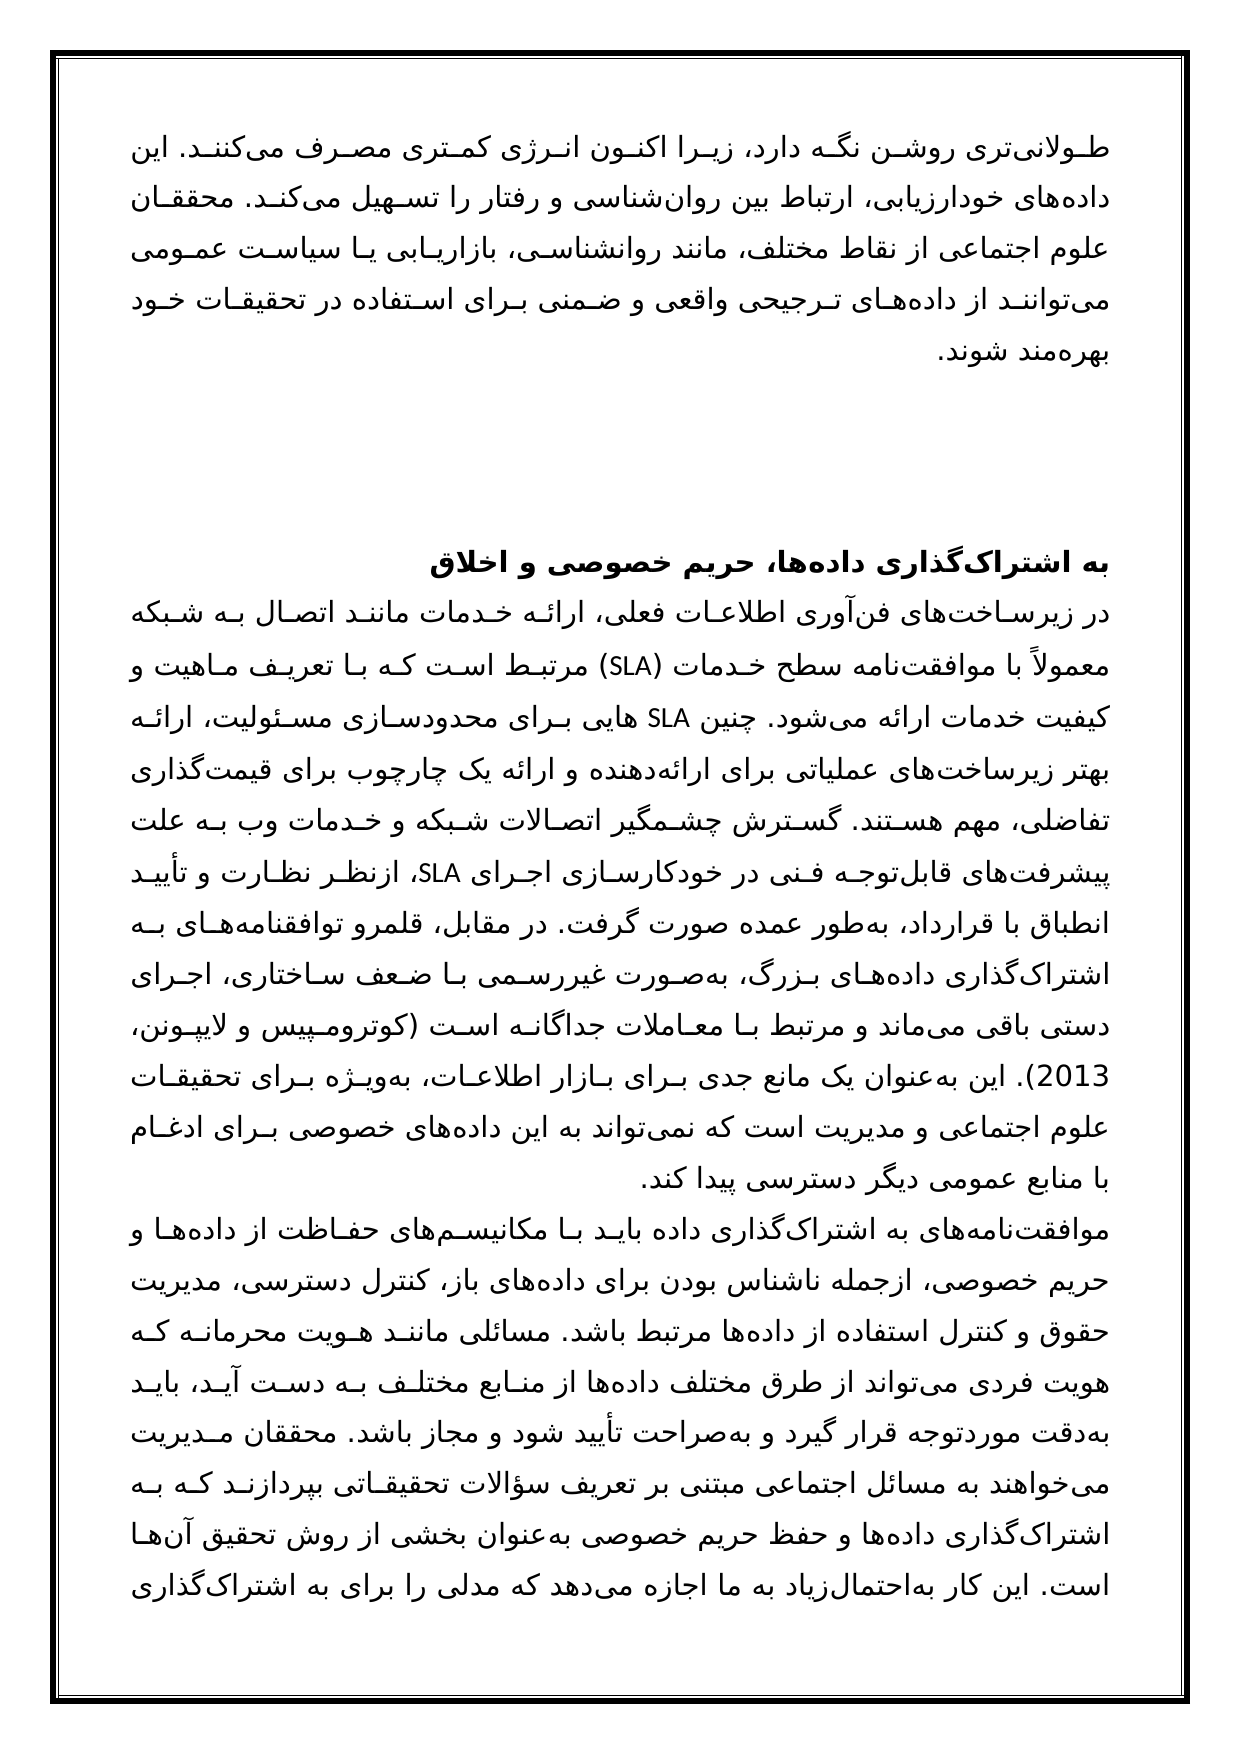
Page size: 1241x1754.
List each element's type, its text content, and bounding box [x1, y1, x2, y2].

text در زیرساخت‌های فن‌آوری اطلاعات فعلی، ارائه خدمات مانند اتصال به شبکه معمولاً با موافقت‌نامه سطح خدمات (SLA) مرتبط است که با تعریف ماهیت و کیفیت خدمات ارائه می‌شود. چنین SLA هایی برای محدودسازی مسئولیت، ارائه بهتر زیرساخت‌های عملیاتی برای ارائه‌دهنده و ارائه یک چارچوب برای قیمت‌گذاری تفاضلی، مهم هستند. گسترش چشمگیر اتصالات شبکه و خدمات وب به علت پیشرفت‌های قابل‌توجه فنی در خودکارسازی اجرای SLA، ازنظر نظارت و تأیید انطباق با قرارداد، به‌طور عمده صورت گرفت. در مقابل، قلمرو توافقنامه‌های به اشتراک‌گذاری داده‌های بزرگ، به‌صورت غیررسمی با ضعف ساختاری، اجرای دستی باقی می‌ماند و مرتبط با معاملات جداگانه است (کوترومپیس و لایپونن، 2013). این به‌عنوان یک مانع جدی برای بازار اطلاعات، به‌ویژه برای تحقیقات علوم اجتماعی و مدیریت است که نمی‌تواند به این داده‌های خصوصی برای ادغام با منابع عمومی دیگر دسترسی پیدا کند. [130, 596, 1110, 1195]
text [130, 1212, 1110, 1603]
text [130, 130, 1110, 368]
text به اشتراک‌گذاری داده‌ها، حریم خصوصی و اخلاق [130, 545, 1110, 579]
